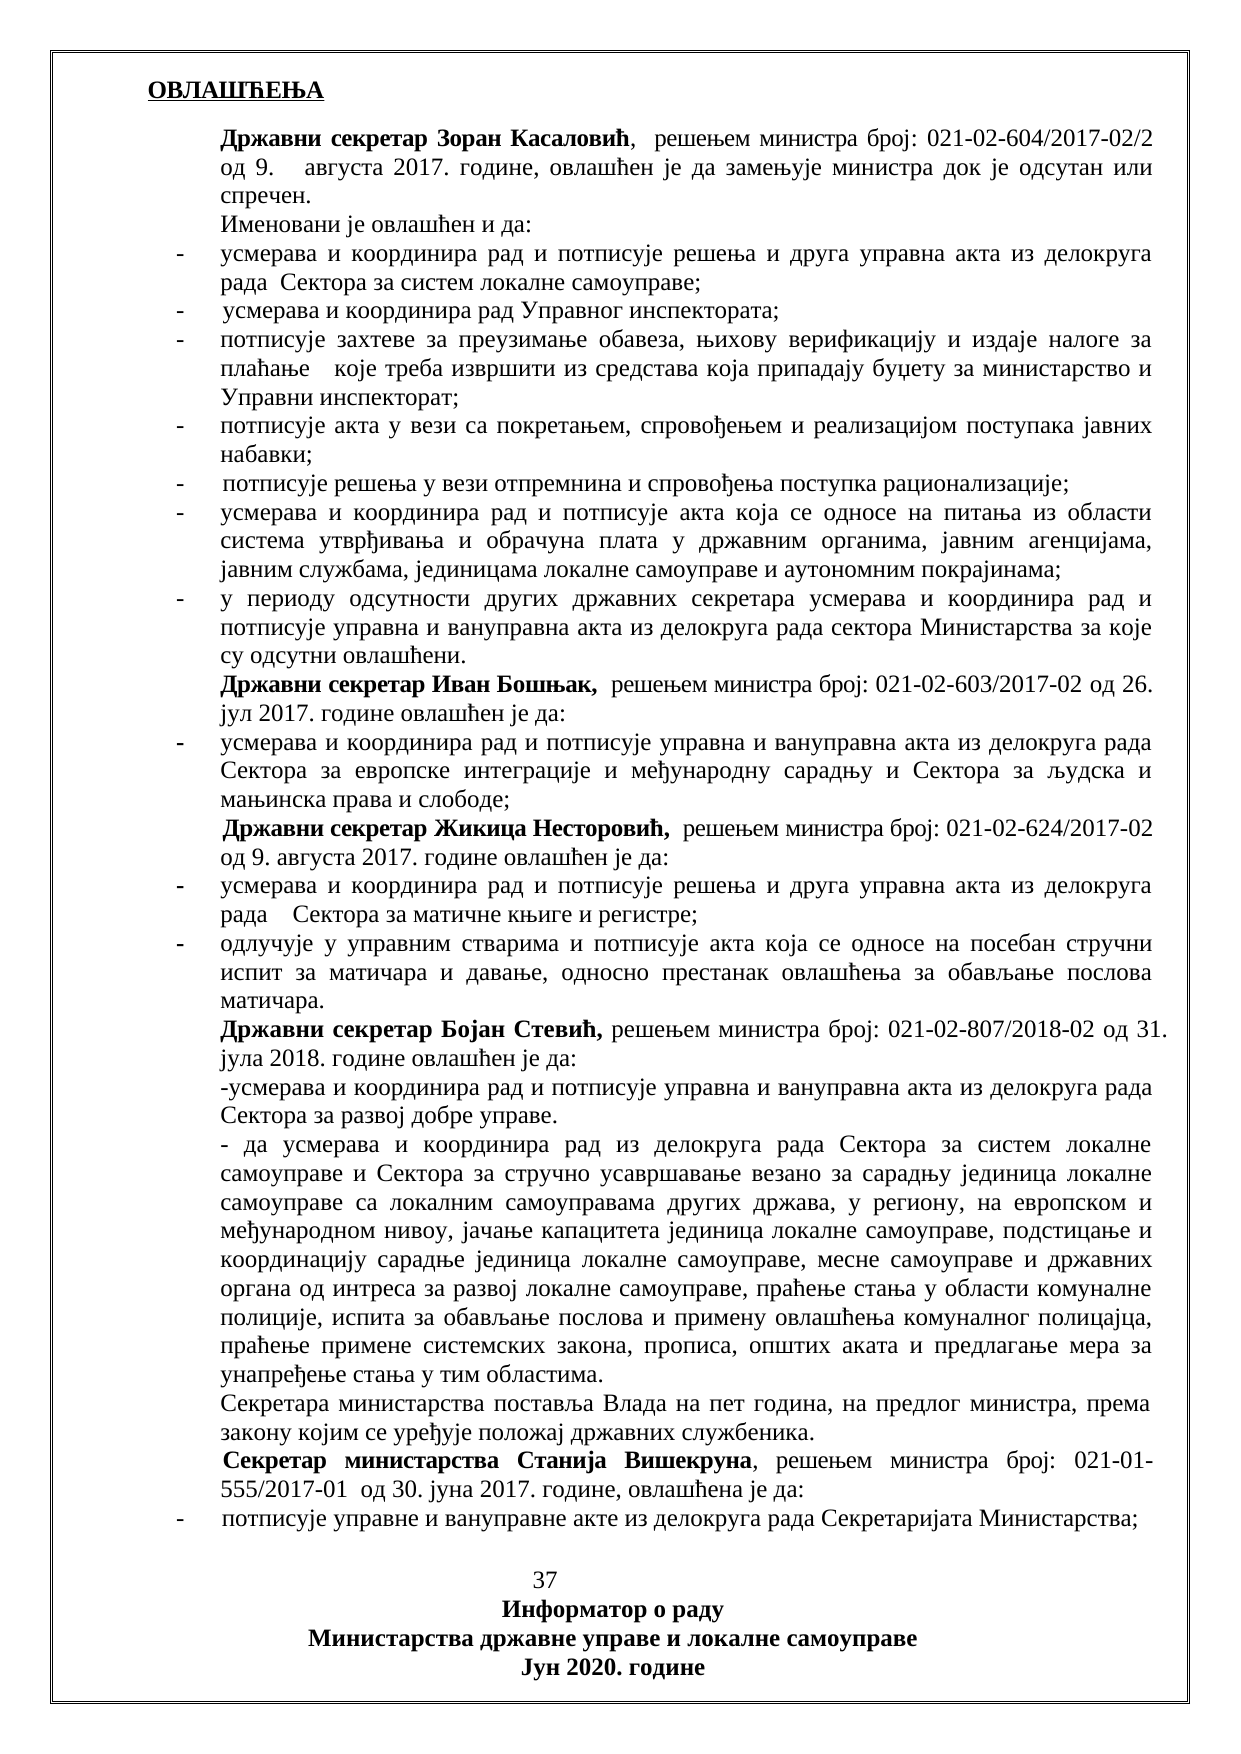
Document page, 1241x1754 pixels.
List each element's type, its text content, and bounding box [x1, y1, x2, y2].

text Државни секретар Иван Бошњак, решењем министра број: 021-02-603/2017-02 од 26. јул 2017. године овлашћен је да: [220, 669, 1153, 727]
list одлучује у управним стварима и потписује акта која се односе на посебан стручни испит за матичара и давање, односно престанак овлашћења за обављање послова матичара. [176, 928, 1153, 1014]
list усмерава и координира рад Управног инспектората; [102, 295, 1153, 324]
list усмерава и координира рад и потписује решења и друга управна акта из делокруга рада Сектора за систем локалне самоуправе; [176, 238, 1153, 295]
text -усмерава и координира рад и потписује управна и вануправна акта из делокруга рада Сектора за развој добре управе. [220, 1072, 1153, 1129]
list усмерава и координира рад и потписује акта која се односе на питања из области система утврђивања и обрачуна плата у државним органима, јавним агенцијама, јавним службама, јединицама локалне самоуправе и аутономним покрајинама; [176, 497, 1153, 583]
text Секретар министарства Станија Вишекруна, решењем министра број: 021-01-555/2017-01 од 30. јуна 2017. године, овлашћена је да: [220, 1445, 1153, 1503]
list Именовани је овлашћен и да: [145, 209, 1153, 238]
text - потписује управне и вануправне акте из делокруга рада Секретаријата Министарства; [176, 1503, 1153, 1532]
list потписује захтеве за преузимање обавеза, њихову верификацију и издаје налоге за плаћање које треба извршити из средстава која припадају буџету за министарство и Управни инспекторат; [176, 324, 1153, 410]
list у периоду одсутности других државних секретара усмерава и координира рад и потписује управна и вануправна акта из делокруга рада сектора Министарства за које су одсутни овлашћени. [176, 583, 1153, 669]
text ОВЛАШЋЕЊА [72, 75, 1186, 104]
list потписује акта у вези са покретањем, спровођењем и реализацијом поступака јавних набавки; [176, 410, 1153, 468]
list усмерава и координира рад и потписује решења и друга управна акта из делокруга рада Сектора за матичне књиге и регистре; [176, 870, 1153, 928]
list потписује решења у вези отпремнина и спровођења поступка рационализације; [102, 468, 1153, 497]
text - да усмерава и координира рад из делокруга рада Сектора за систем локалне самоуправе и Сектора за стручно усавршавање везано за сарадњу јединица локалне самоуправе са локалним самоуправама других држава, у региону, на европском и међународном нивоу, јачање капацитета јединица локалне самоуправе, подстицање и координацију сарадње јединица локалне самоуправе, месне самоуправе и државних органа од интреса за развој локалне самоуправе, праћење стања у области комуналне полиције, испита за обављање послова и примену овлашћења комуналног полицајца, праћење примене системских закона, прописа, општих аката и предлагање мера за унапређење стања у тим областима. [220, 1129, 1153, 1388]
text Државни секретар Зоран Касаловић, решењем министра број: 021-02-604/2017-02/2 од 9. августа 2017. године, овлашћен је да замењује министра док је одсутан или спречен. [220, 123, 1153, 209]
list усмерава и координира рад и потписује управна и вануправна акта из делокруга рада Сектора за европске интеграције и међународну сарадњу и Сектора за људска и мањинска права и слободе; [176, 727, 1153, 813]
text Државни секретар Бојан Стевић, решењем министра број: 021-02-807/2018-02 од 31. јула 2018. године овлашћен је да: [220, 1014, 1168, 1072]
text Државни секретар Жикица Несторовић, решењем министра број: 021-02-624/2017-02 од 9. августа 2017. године овлашћен је да: [220, 813, 1153, 870]
text Секретара министарства поставља Влада на пет година, на предлог министра, према закону којим се уређује положај државних службеника. [220, 1388, 1151, 1445]
